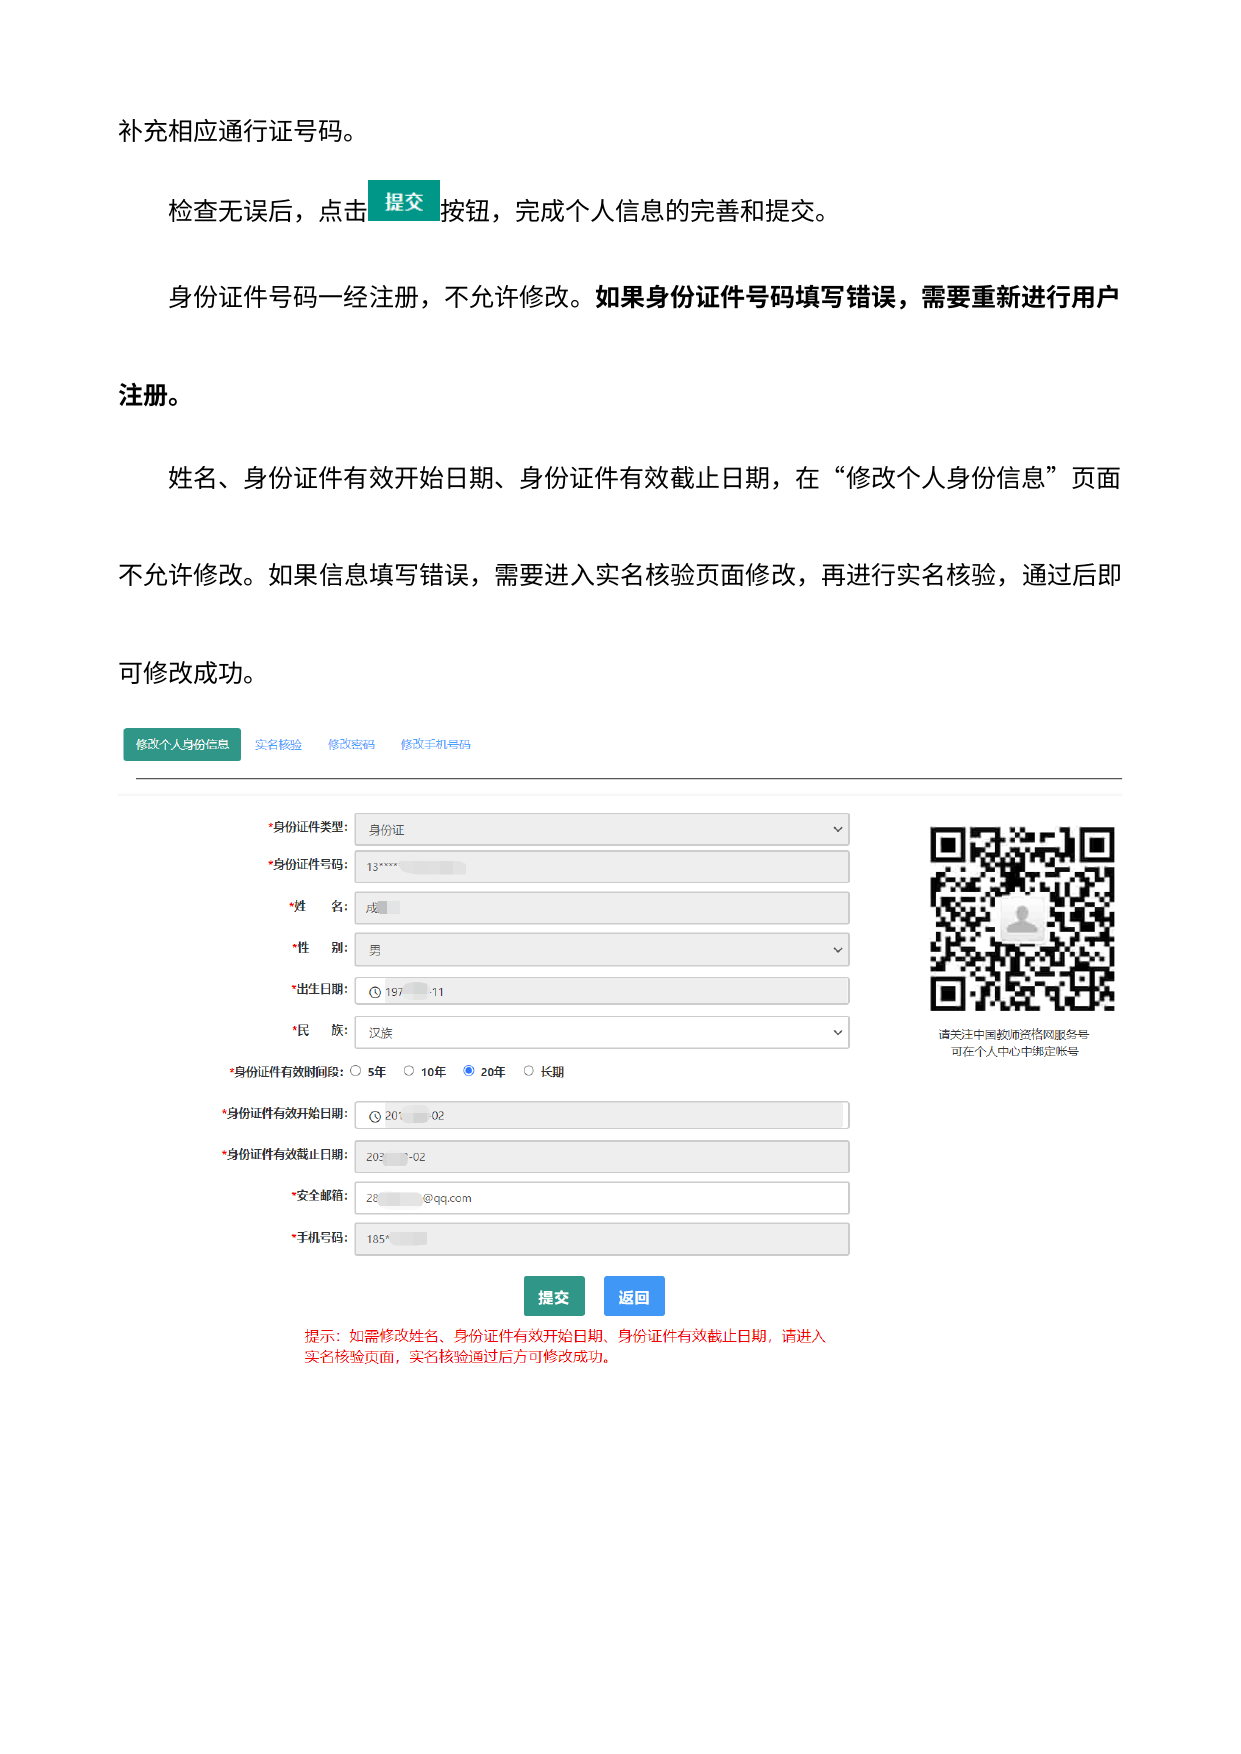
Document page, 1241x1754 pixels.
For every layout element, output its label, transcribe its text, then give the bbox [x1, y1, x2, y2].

picture [368, 180, 440, 221]
text 姓名、身份证件有效开始日期、身份证件有效截止日期，在“修改个人身份信息”页面不允许修改。如果信息填写错误，需要进入实名核验页面修改，再进行实名核验，通过后即可修改成功。 [118, 444, 1122, 704]
text 检查无误后，点击按钮，完成个人信息的完善和提交。 [118, 180, 1122, 245]
picture [118, 722, 1123, 1379]
text 身份证件号码一经注册，不允许修改。如果身份证件号码填写错误，需要重新进行用户注册。 [118, 263, 1122, 426]
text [118, 97, 1122, 162]
